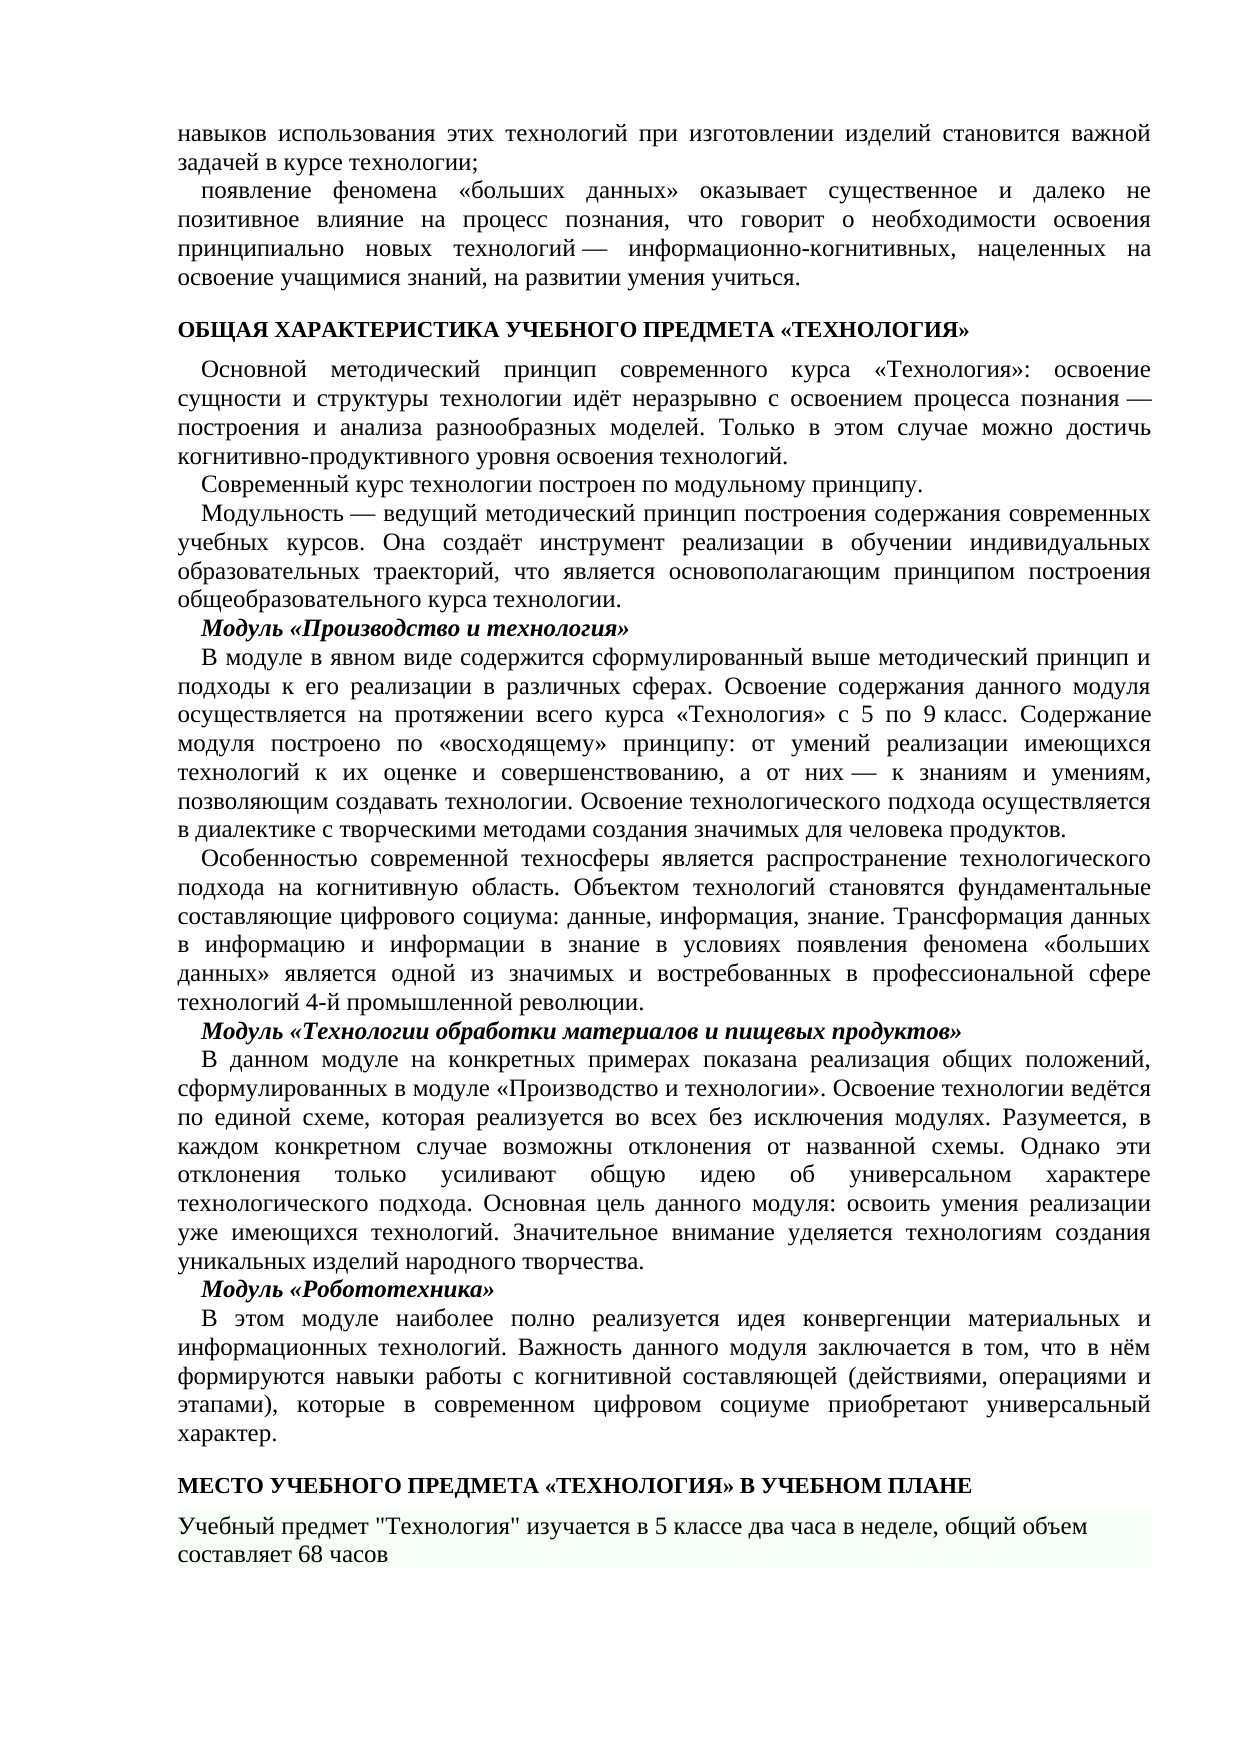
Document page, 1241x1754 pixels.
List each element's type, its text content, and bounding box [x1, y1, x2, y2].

text появление феномена «больших данных» оказывает существенное и далеко не позитивное влияние на процесс познания, что говорит о необходимости освоения принципиально новых технологий — информационно-когнитивных, нацеленных на освоение учащимися знаний, на развитии умения учиться. [177, 176, 1152, 291]
text В данном модуле на конкретных примерах показана реализация общих положений, сформулированных в модуле «Производство и технологии». Освоение технологии ведётся по единой схеме, которая реализуется во всех без исключения модулях. Разумеется, в каждом конкретном случае возможны отклонения от названной схемы. Однако эти отклонения только усиливают общую идею об универсальном характере технологического подхода. Основная цель данного модуля: освоить умения реализации уже имеющихся технологий. Значительное внимание уделяется технологиям создания уникальных изделий народного творчества. [177, 1044, 1152, 1274]
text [177, 118, 1152, 176]
text Модуль «Робототехника» [177, 1274, 1152, 1303]
text Модуль «Производство и технология» [177, 613, 1152, 642]
text Основной методический принцип современного курса «Технология»: освоение сущности и структуры технологии идёт неразрывно с освоением процесса познания — построения и анализа разнообразных моделей. Только в этом случае можно достичь когнитивно-продуктивного уровня освоения технологий. [177, 354, 1152, 469]
text ОБЩАЯ ХАРАКТЕРИСТИКА УЧЕБНОГО ПРЕДМЕТА «ТЕХНОЛОГИЯ» [177, 316, 1152, 342]
text В этом модуле наиболее полно реализуется идея конвергенции материальных и информационных технологий. Важность данного модуля заключается в том, что в нём формируются навыки работы с когнитивной составляющей (действиями, операциями и этапами), которые в современном цифровом социуме приобретают универсальный характер. [177, 1303, 1152, 1447]
text Учебный предмет "Технология" изучается в 5 классе два часа в неделе, общий объем составляет 68 часов [177, 1511, 1152, 1568]
text МЕСТО УЧЕБНОГО ПРЕДМЕТА «ТЕХНОЛОГИЯ» В УЧЕБНОМ ПЛАНЕ [177, 1472, 1152, 1498]
text Современный курс технологии построен по модульному принципу. [177, 469, 1152, 498]
text Особенностью современной техносферы является распространение технологического подхода на когнитивную область. Объектом технологий становятся фундаментальные составляющие цифрового социума: данные, информация, знание. Трансформация данных в информацию и информации в знание в условиях появления феномена «больших данных» является одной из значимых и востребованных в профессиональной сфере технологий 4-й промышленной революции. [177, 843, 1152, 1016]
text Модульность — ведущий методический принцип построения содержания современных учебных курсов. Она создаёт инструмент реализации в обучении индивидуальных образовательных траекторий, что является основополагающим принципом построения общеобразовательного курса технологии. [177, 498, 1152, 613]
text В модуле в явном виде содержится сформулированный выше методический принцип и подходы к его реализации в различных сферах. Освоение содержания данного модуля осуществляется на протяжении всего курса «Технология» с 5 по 9 класс. Содержание модуля построено по «восходящему» принципу: от умений реализации имеющихся технологий к их оценке и совершенствованию, а от них — к знаниям и умениям, позволяющим создавать технологии. Освоение технологического подхода осуществляется в диалектике с творческими методами создания значимых для человека продуктов. [177, 642, 1152, 843]
text Модуль «Технологии обработки материалов и пищевых продуктов» [177, 1016, 1152, 1044]
